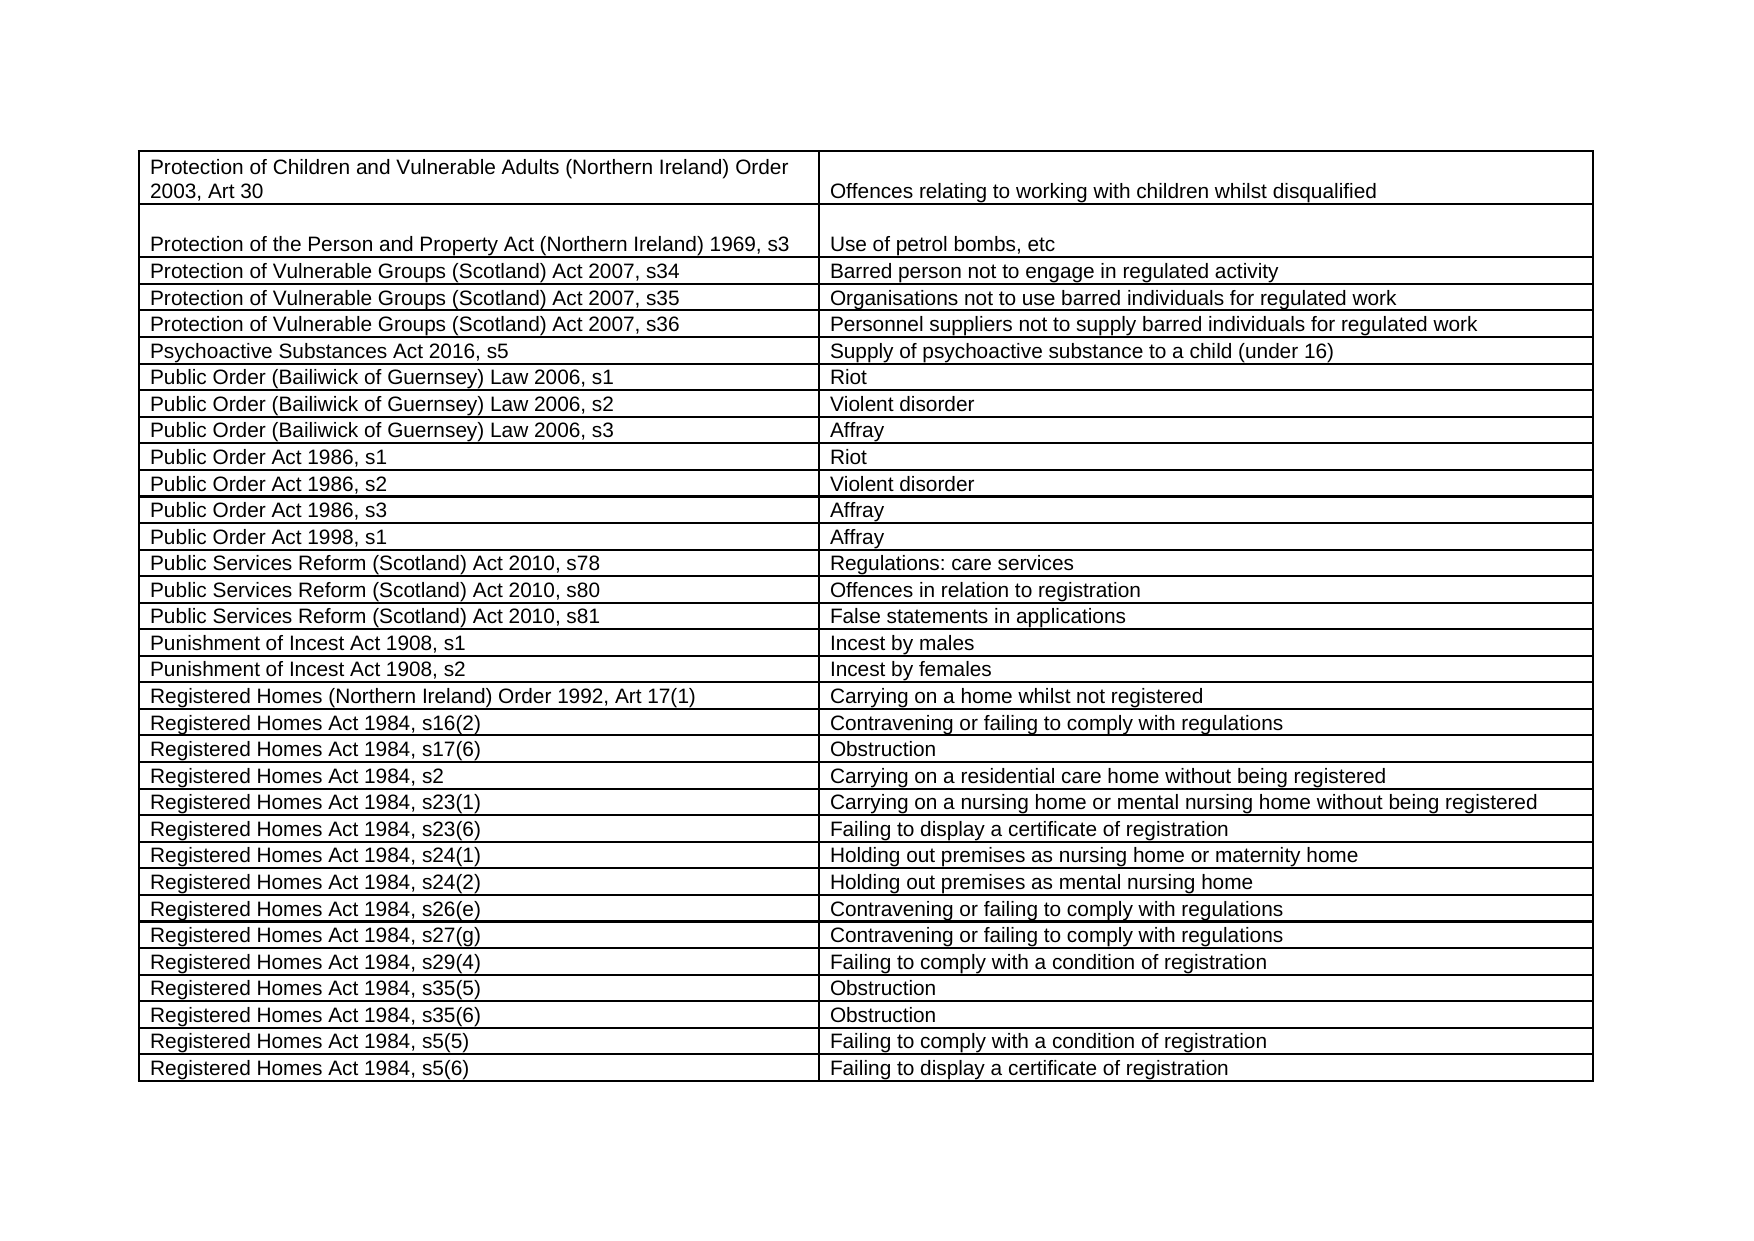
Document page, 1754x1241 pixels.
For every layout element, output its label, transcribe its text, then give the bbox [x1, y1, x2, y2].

table_cell Offences in relation to registration [820, 577, 1592, 602]
table_cell Failing to comply with a condition of registration [820, 1029, 1592, 1053]
table_cell Riot [820, 365, 1592, 389]
table_cell Registered Homes Act 1984, s35(5) [140, 976, 818, 1000]
table_cell Psychoactive Substances Act 2016, s5 [140, 338, 818, 362]
table_cell Incest by females [820, 657, 1592, 681]
table_cell Affray [820, 418, 1592, 442]
table_cell Registered Homes Act 1984, s24(1) [140, 843, 818, 867]
table_cell Protection of Vulnerable Groups (Scotland) Act 2007, s34 [140, 258, 818, 283]
table_cell Public Order Act 1986, s2 [140, 471, 818, 495]
table_cell Registered Homes Act 1984, s5(6) [140, 1055, 818, 1080]
table_cell Registered Homes Act 1984, s24(2) [140, 869, 818, 894]
table_cell Personnel suppliers not to supply barred individuals for regulated work [820, 311, 1592, 336]
table_cell Barred person not to engage in regulated activity [820, 258, 1592, 283]
table_cell Protection of Vulnerable Groups (Scotland) Act 2007, s36 [140, 311, 818, 336]
table_cell Protection of Children and Vulnerable Adults (Northern Ireland) Order 2003, Art 30 [140, 152, 818, 203]
table_cell Public Order (Bailiwick of Guernsey) Law 2006, s2 [140, 391, 818, 416]
table_cell Failing to comply with a condition of registration [820, 949, 1592, 973]
table_cell Violent disorder [820, 471, 1592, 495]
table_cell Affray [820, 498, 1592, 522]
table_cell Registered Homes Act 1984, s27(g) [140, 923, 818, 947]
table_cell Registered Homes Act 1984, s29(4) [140, 949, 818, 973]
table_cell Public Services Reform (Scotland) Act 2010, s80 [140, 577, 818, 602]
table_cell Registered Homes Act 1984, s17(6) [140, 736, 818, 761]
table_cell Public Order (Bailiwick of Guernsey) Law 2006, s3 [140, 418, 818, 442]
table_cell Public Order Act 1986, s3 [140, 498, 818, 522]
table_cell Registered Homes Act 1984, s5(5) [140, 1029, 818, 1053]
table_cell Contravening or failing to comply with regulations [820, 896, 1592, 920]
table_cell Protection of the Person and Property Act (Northern Ireland) 1969, s3 [140, 205, 818, 256]
table_cell Contravening or failing to comply with regulations [820, 923, 1592, 947]
table_cell Registered Homes Act 1984, s2 [140, 763, 818, 787]
table_cell Registered Homes Act 1984, s23(6) [140, 816, 818, 841]
table_cell Violent disorder [820, 391, 1592, 416]
table_cell Holding out premises as nursing home or maternity home [820, 843, 1592, 867]
table_cell Public Services Reform (Scotland) Act 2010, s78 [140, 551, 818, 575]
table_cell Riot [820, 444, 1592, 469]
table_cell Carrying on a home whilst not registered [820, 683, 1592, 708]
table_cell Registered Homes Act 1984, s26(e) [140, 896, 818, 920]
table_cell Registered Homes Act 1984, s23(1) [140, 790, 818, 814]
table_cell Affray [820, 524, 1592, 548]
table_cell False statements in applications [820, 604, 1592, 628]
table_cell Registered Homes Act 1984, s35(6) [140, 1002, 818, 1027]
table_cell Holding out premises as mental nursing home [820, 869, 1592, 894]
table_cell Incest by males [820, 630, 1592, 655]
table_cell Obstruction [820, 976, 1592, 1000]
table_cell Organisations not to use barred individuals for regulated work [820, 285, 1592, 309]
table_cell Public Order (Bailiwick of Guernsey) Law 2006, s1 [140, 365, 818, 389]
table_cell Punishment of Incest Act 1908, s1 [140, 630, 818, 655]
table_cell Failing to display a certificate of registration [820, 816, 1592, 841]
table_cell Carrying on a residential care home without being registered [820, 763, 1592, 787]
table_cell Obstruction [820, 736, 1592, 761]
table_cell Public Services Reform (Scotland) Act 2010, s81 [140, 604, 818, 628]
table_cell Failing to display a certificate of registration [820, 1055, 1592, 1080]
table_cell Registered Homes Act 1984, s16(2) [140, 710, 818, 734]
table_cell Public Order Act 1986, s1 [140, 444, 818, 469]
table_cell Protection of Vulnerable Groups (Scotland) Act 2007, s35 [140, 285, 818, 309]
table_cell Public Order Act 1998, s1 [140, 524, 818, 548]
table_cell Carrying on a nursing home or mental nursing home without being registered [820, 790, 1592, 814]
table_cell Punishment of Incest Act 1908, s2 [140, 657, 818, 681]
table_cell Contravening or failing to comply with regulations [820, 710, 1592, 734]
table_cell Obstruction [820, 1002, 1592, 1027]
table_cell Offences relating to working with children whilst disqualified [820, 152, 1592, 203]
table_cell Supply of psychoactive substance to a child (under 16) [820, 338, 1592, 362]
table_cell Regulations: care servicesS [820, 551, 1592, 575]
table_cell Use of petrol bombs, etc [820, 205, 1592, 256]
table_cell Registered Homes (Northern Ireland) Order 1992, Art 17(1) [140, 683, 818, 708]
